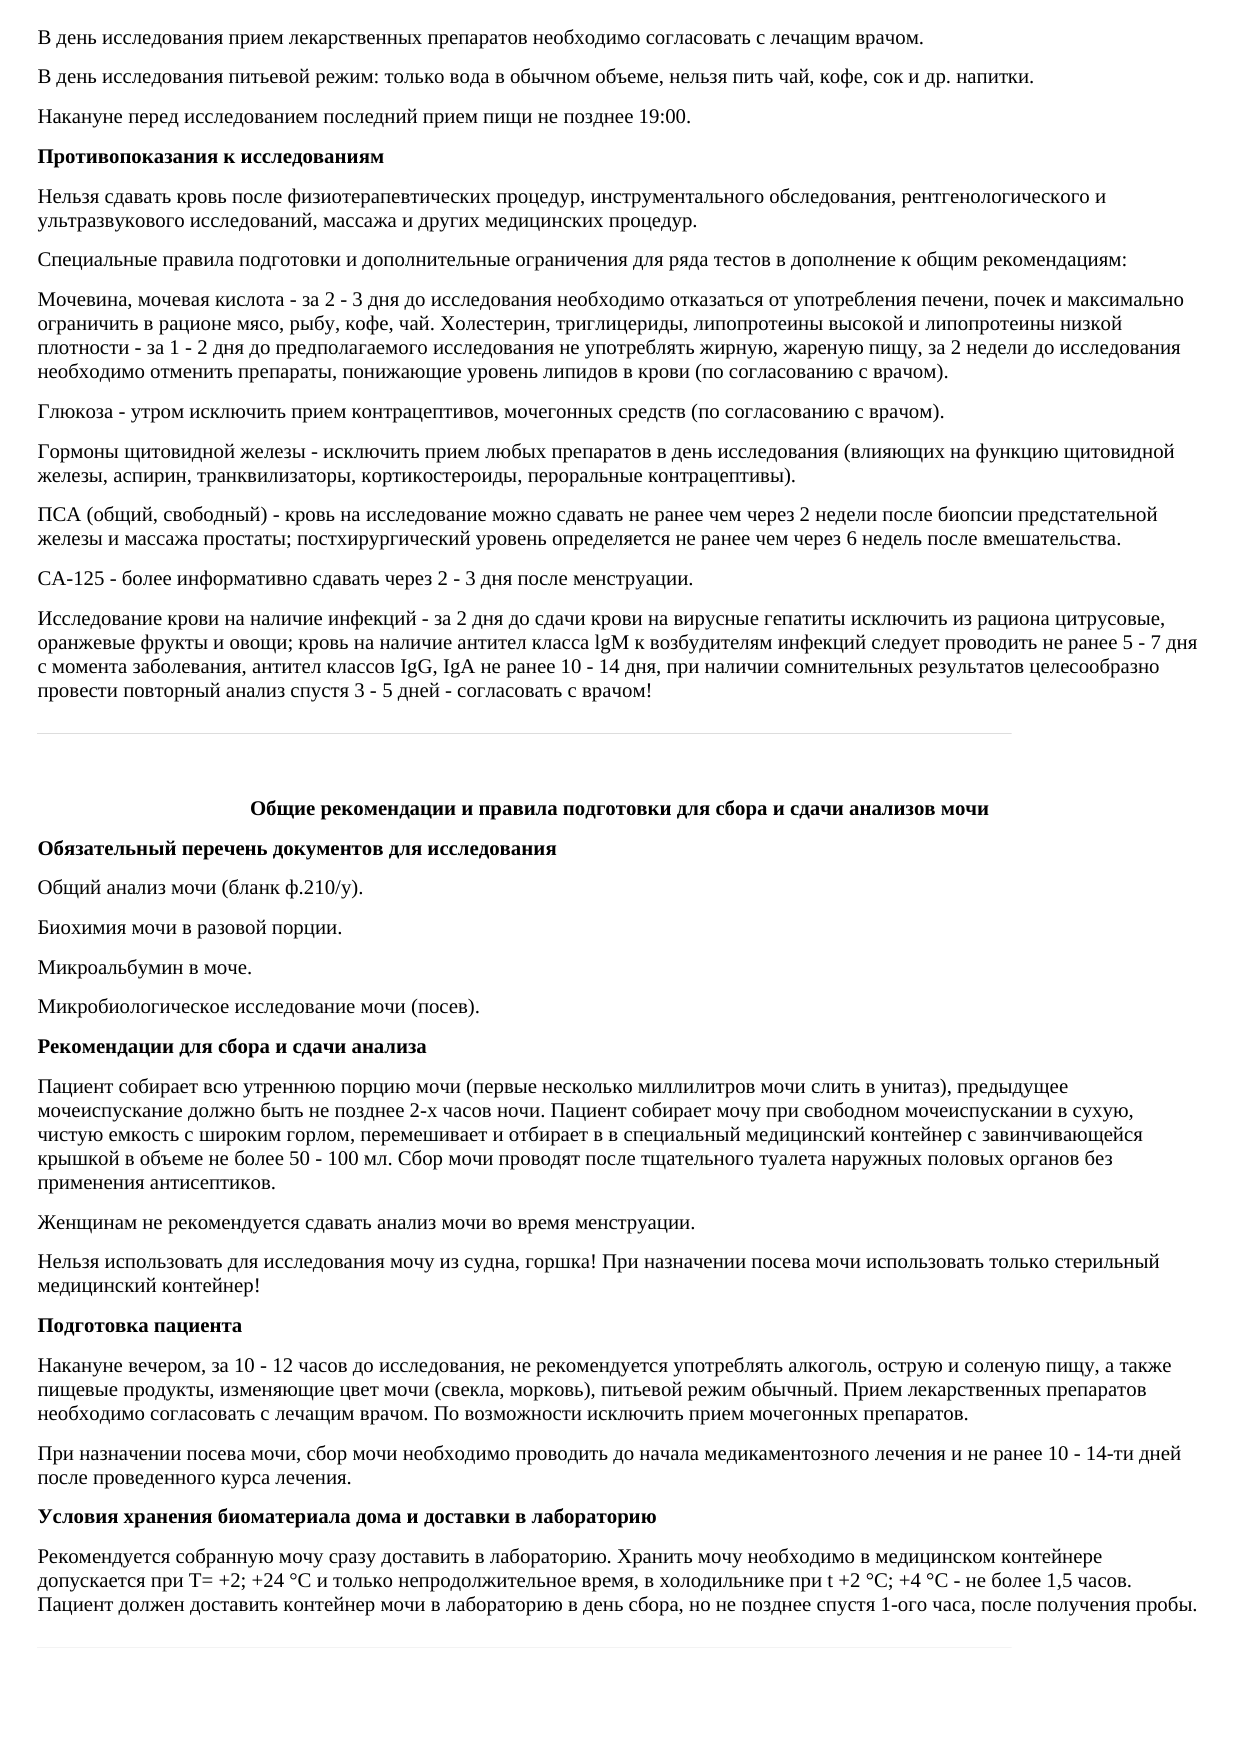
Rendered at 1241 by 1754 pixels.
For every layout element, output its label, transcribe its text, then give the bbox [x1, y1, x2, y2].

text Рекомендуется собранную мочу сразу доставить в лабораторию. Хранить мочу необходимо в медицинском контейнере допускается при Т= +2; +24 °C и только непродолжительное время, в холодильнике при t +2 °C; +4 °C - не более 1,5 часов. Пациент должен доставить контейнер мочи в лабораторию в день сбора, но не позднее спустя 1-ого часа, после получения пробы. [37, 1544, 1202, 1616]
text Накануне вечером, за 10 - 12 часов до исследования, не рекомендуется употреблять алкоголь, острую и соленую пищу, а также пищевые продукты, изменяющие цвет мочи (свекла, морковь), питьевой режим обычный. Прием лекарственных препаратов необходимо согласовать с лечащим врачом. По возможности исключить прием мочегонных препаратов. [37, 1353, 1202, 1425]
text Рекомендации для сбора и сдачи анализа [37, 1034, 1202, 1058]
text Биохимия мочи в разовой порции. [37, 915, 1202, 939]
text Нельзя использовать для исследования мочу из судна, горшка! При назначении посева мочи использовать только стерильный медицинский контейнер! [37, 1249, 1202, 1297]
text В день исследования питьевой режим: только вода в обычном объеме, нельзя пить чай, кофе, сок и др. напитки. [37, 64, 1202, 88]
text Общие рекомендации и правила подготовки для сбора и сдачи анализов мочи [37, 796, 1202, 820]
text Нельзя сдавать кровь после физиотерапевтических процедур, инструментального обследования, рентгенологического и ультразвукового исследований, массажа и других медицинских процедур. [37, 183, 1202, 232]
text Женщинам не рекомендуется сдавать анализ мочи во время менструации. [37, 1210, 1202, 1234]
text В день исследования прием лекарственных препаратов необходимо согласовать с лечащим врачом. [37, 25, 1202, 49]
text Гормоны щитовидной железы - исключить прием любых препаратов в день исследования (влияющих на функцию щитовидной железы, аспирин, транквилизаторы, кортикостероиды, пероральные контрацептивы). [37, 438, 1202, 487]
text Микробиологическое исследование мочи (посев). [37, 994, 1202, 1018]
text Подготовка пациента [37, 1313, 1202, 1337]
text Пациент собирает всю утреннюю порцию мочи (первые несколько миллилитров мочи слить в унитаз), предыдущее мочеиспускание должно быть не позднее 2-х часов ночи. Пациент собирает мочу при свободном мочеиспускании в сухую, чистую емкость с широким горлом, перемешивает и отбирает в в специальный медицинский контейнер с завинчивающейся крышкой в объеме не более 50 - 100 мл. Сбор мочи проводят после тщательного туалета наружных половых органов без применения антисептиков. [37, 1074, 1202, 1194]
text При назначении посева мочи, сбор мочи необходимо проводить до начала медикаментозного лечения и не ранее 10 - 14-ти дней после проведенного курса лечения. [37, 1441, 1202, 1489]
text CA-125 - более информативно сдавать через 2 - 3 дня после менструации. [37, 566, 1202, 590]
text Накануне перед исследованием последний прием пищи не позднее 19:00. [37, 104, 1202, 128]
text Мочевина, мочевая кислота - за 2 - 3 дня до исследования необходимо отказаться от употребления печени, почек и максимально ограничить в рационе мясо, рыбу, кофе, чай. Холестерин, триглицериды, липопротеины высокой и липопротеины низкой плотности - за 1 - 2 дня до предполагаемого исследования не употреблять жирную, жареную пищу, за 2 недели до исследования необходимо отменить препараты, понижающие уровень липидов в крови (по согласованию с врачом). [37, 287, 1202, 383]
text Специальные правила подготовки и дополнительные ограничения для ряда тестов в дополнение к общим рекомендациям: [37, 247, 1202, 271]
text Исследование крови на наличие инфекций - за 2 дня до сдачи крови на вирусные гепатиты исключить из рациона цитрусовые, оранжевые фрукты и овощи; кровь на наличие антител класса lgM к возбудителям инфекций следует проводить не ранее 5 - 7 дня с момента заболевания, антител классов IgG, IgA не ранее 10 - 14 дня, при наличии сомнительных результатов целесообразно провести повторный анализ спустя 3 - 5 дней - согласовать с врачом! [37, 606, 1202, 702]
text Микроальбумин в моче. [37, 955, 1202, 979]
text Обязательный перечень документов для исследования [37, 836, 1202, 860]
text Глюкоза - утром исключить прием контрацептивов, мочегонных средств (по согласованию с врачом). [37, 399, 1202, 423]
text Противопоказания к исследованиям [37, 144, 1202, 168]
text ПСА (общий, свободный) - кровь на исследование можно сдавать не ранее чем через 2 недели после биопсии предстательной железы и массажа простаты; постхирургический уровень определяется не ранее чем через 6 недель после вмешательства. [37, 502, 1202, 550]
text Общий анализ мочи (бланк ф.210/у). [37, 875, 1202, 899]
text Условия хранения биоматериала дома и доставки в лабораторию [37, 1504, 1202, 1528]
